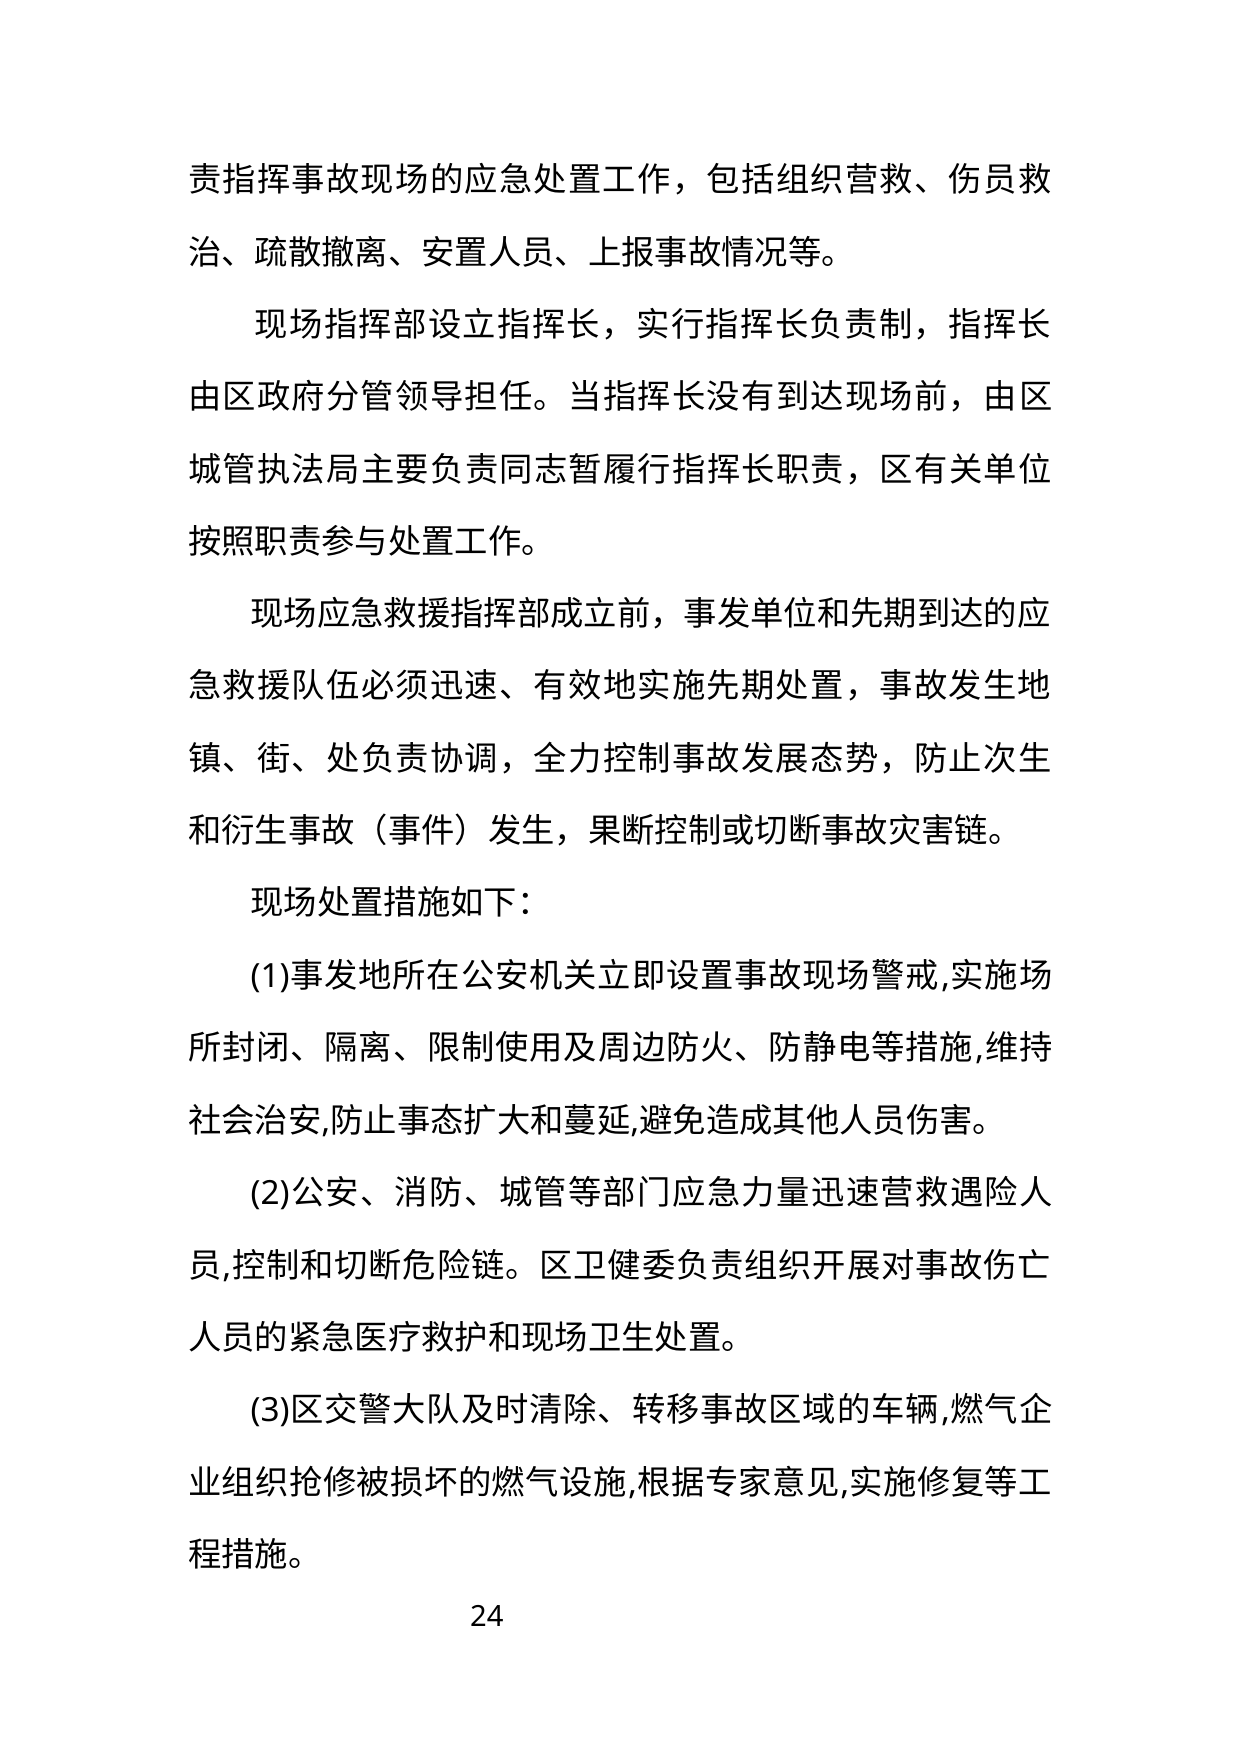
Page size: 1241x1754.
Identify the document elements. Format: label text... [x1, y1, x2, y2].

text 现场处置措施如下： [188, 876, 1052, 924]
text (2)公安、消防、城管等部门应急力量迅速营救遇险人员,控制和切断危险链。区卫健委负责组织开展对事故伤亡人员的紧急医疗救护和现场卫生处置。 [188, 1166, 1052, 1359]
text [188, 153, 1052, 274]
text (1)事发地所在公安机关立即设置事故现场警戒,实施场所封闭、隔离、限制使用及周边防火、防静电等措施,维持社会治安,防止事态扩大和蔓延,避免造成其他人员伤害。 [188, 948, 1052, 1142]
text 现场指挥部设立指挥长，实行指挥长负责制，指挥长由区政府分管领导担任。当指挥长没有到达现场前，由区城管执法局主要负责同志暂履行指挥长职责，区有关单位按照职责参与处置工作。 [188, 298, 1052, 563]
text (3)区交警大队及时清除、转移事故区域的车辆,燃气企业组织抢修被损坏的燃气设施,根据专家意见,实施修复等工程措施。 [188, 1383, 1052, 1576]
text 现场应急救援指挥部成立前，事发单位和先期到达的应急救援队伍必须迅速、有效地实施先期处置，事故发生地镇、街、处负责协调，全力控制事故发展态势，防止次生和衍生事故（事件）发生，果断控制或切断事故灾害链。 [188, 587, 1052, 852]
